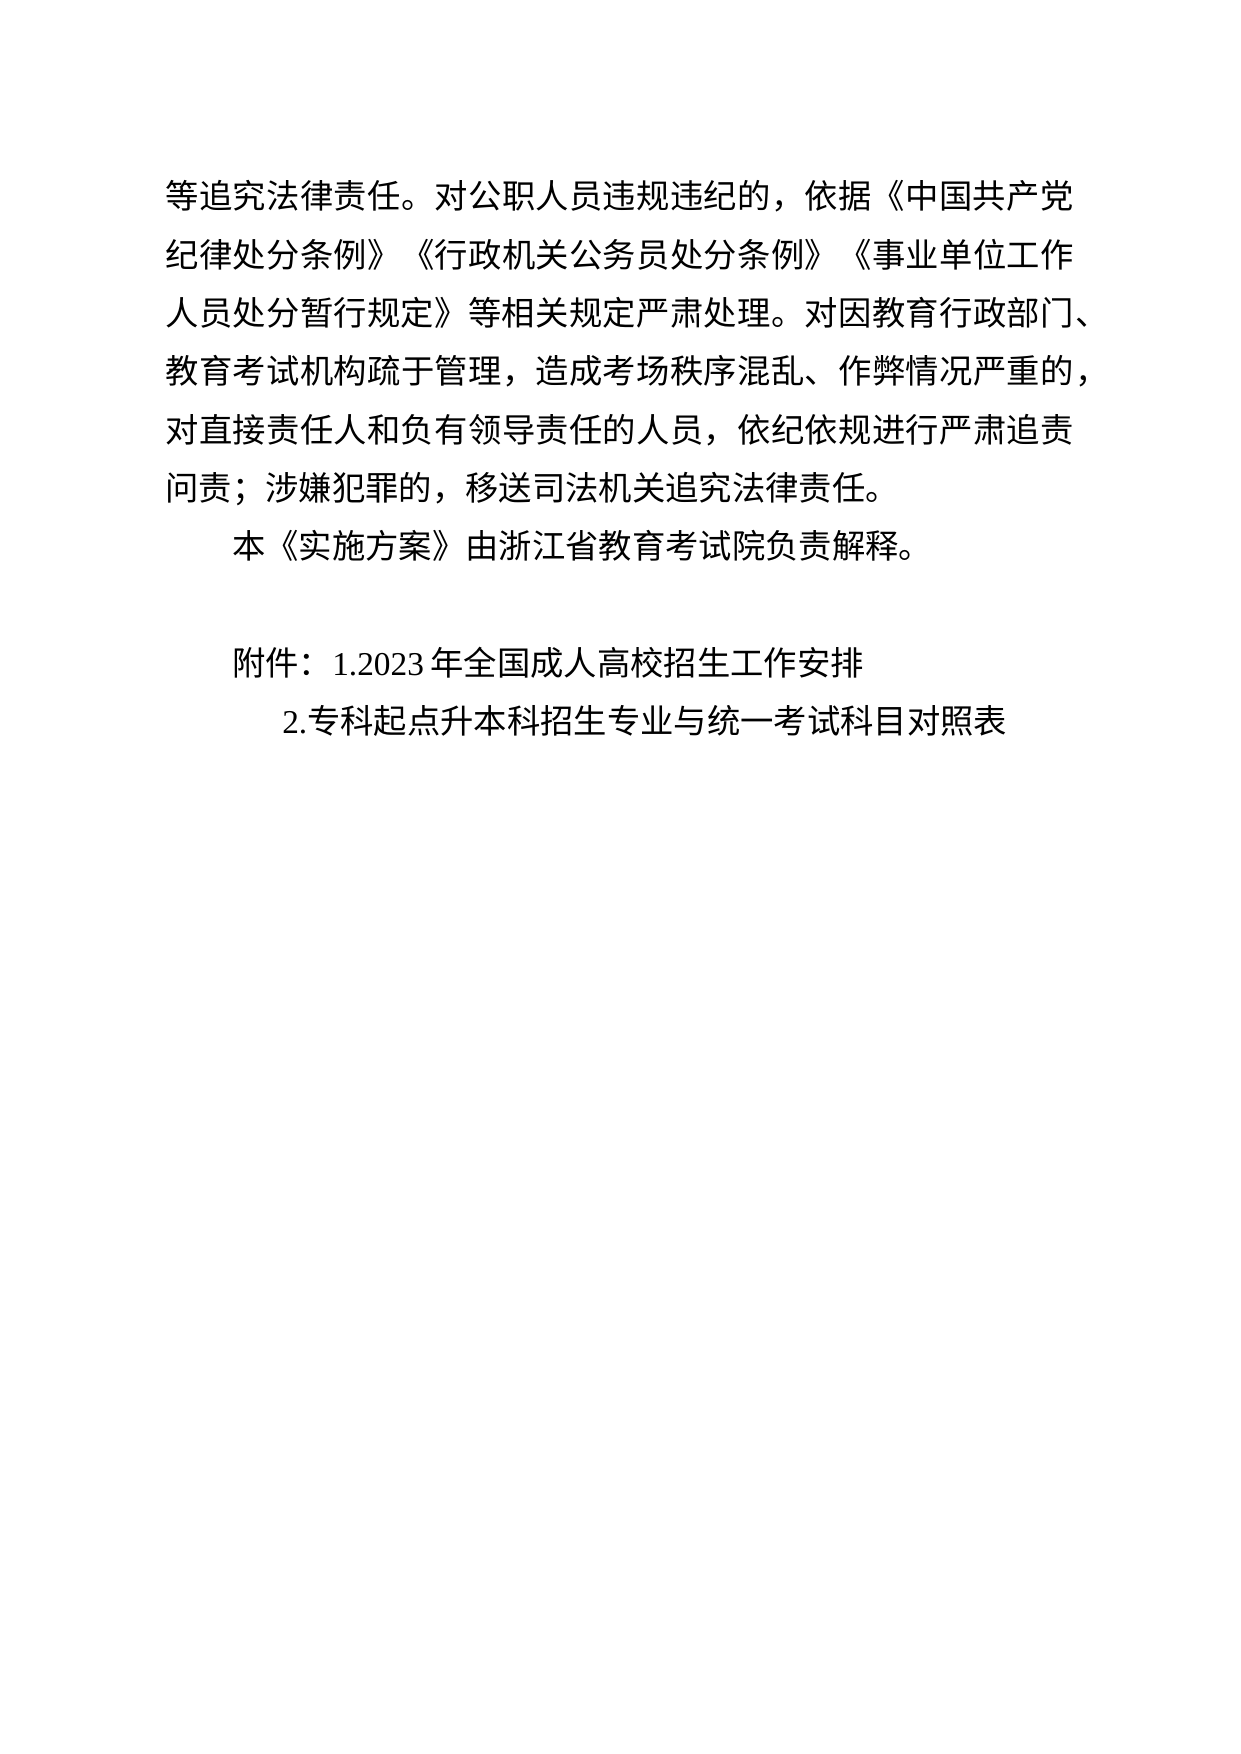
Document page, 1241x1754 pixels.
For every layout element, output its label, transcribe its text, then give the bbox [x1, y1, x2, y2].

text 附件：1.2023年全国成人高校招生工作安排 [165, 629, 1075, 687]
text 2.专科起点升本科招生专业与统一考试科目对照表 [165, 687, 1075, 745]
text 本《实施方案》由浙江省教育考试院负责解释。 [165, 512, 1075, 570]
text 等追究法律责任。对公职人员违规违纪的，依据《中国共产党纪律处分条例》《行政机关公务员处分条例》《事业单位工作人员处分暂行规定》等相关规定严肃处理。对因教育行政部门、教育考试机构疏于管理，造成考场秩序混乱、作弊情况严重的，对直接责任人和负有领导责任的人员，依纪依规进行严肃追责问责；涉嫌犯罪的，移送司法机关追究法律责任。 [165, 162, 1075, 512]
